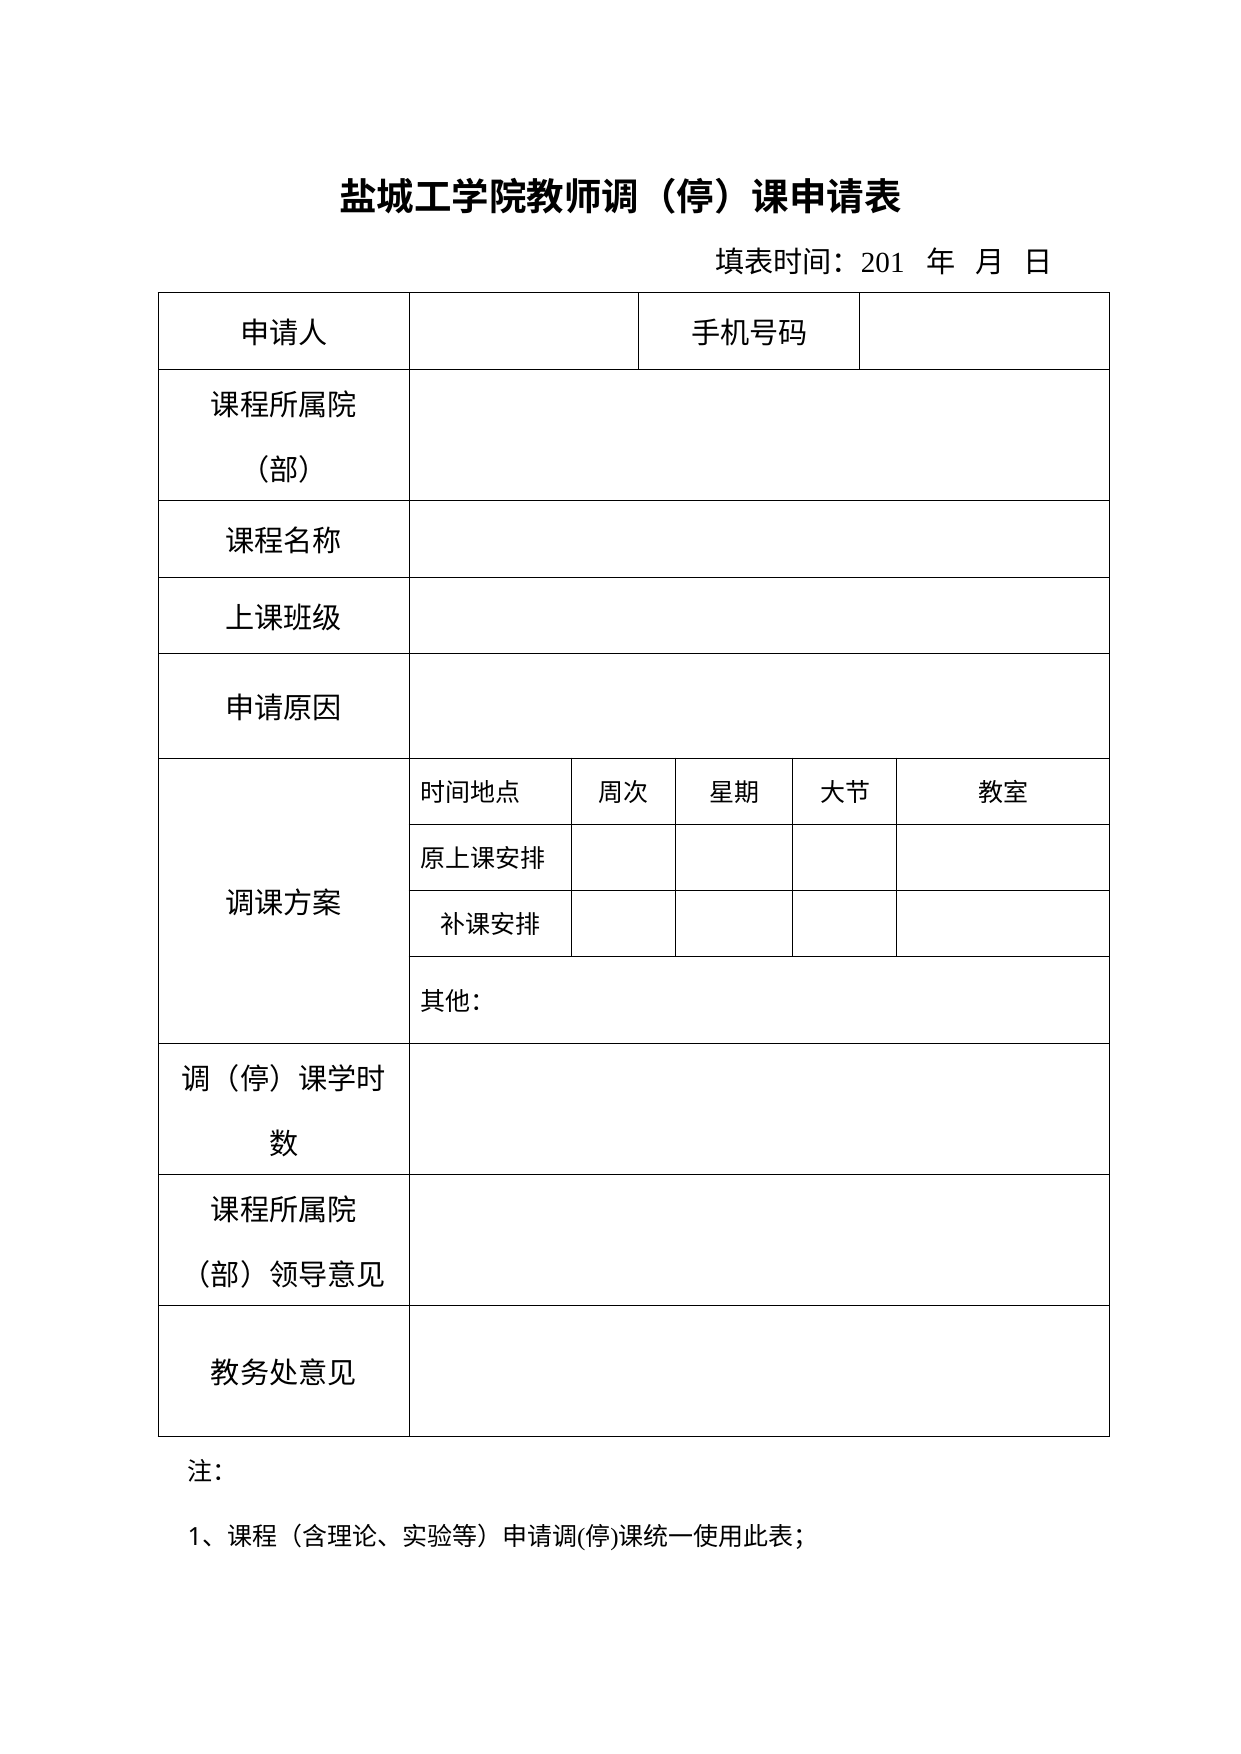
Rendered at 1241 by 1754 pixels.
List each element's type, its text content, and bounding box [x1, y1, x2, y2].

table_cell [410, 1175, 1109, 1305]
table_cell 调（停）课学时数 [159, 1044, 409, 1174]
table_header 手机号码 [639, 293, 859, 369]
table_cell 时间地点 [410, 759, 571, 823]
table_cell [410, 654, 1109, 757]
table_cell [410, 1044, 1109, 1174]
table_cell 申请原因 [159, 654, 409, 757]
text 注： [187, 1437, 1053, 1502]
table_cell 周次 [572, 759, 675, 823]
table_cell [793, 891, 896, 956]
table_cell [676, 891, 792, 956]
text 填表时间：201 年 月 日 [187, 227, 1053, 292]
table_header [410, 293, 638, 369]
table_header 申请人 [159, 293, 409, 369]
table_cell 星期 [676, 759, 792, 823]
table_cell [410, 578, 1109, 653]
table_cell 课程所属院（部）领导意见 [159, 1175, 409, 1305]
table_header [860, 293, 1109, 369]
table_cell [410, 370, 1109, 500]
table_cell 原上课安排 [410, 825, 571, 889]
table_cell 上课班级 [159, 578, 409, 653]
table_cell [897, 891, 1109, 956]
table_cell [793, 825, 896, 889]
table_cell [676, 825, 792, 889]
table_cell [572, 891, 675, 956]
table_cell 课程所属院（部） [159, 370, 409, 500]
table_cell [410, 1306, 1109, 1436]
text 盐城工学院教师调（停）课申请表 [187, 162, 1053, 227]
table_cell 课程名称 [159, 501, 409, 577]
text 1、课程（含理论、实验等）申请调(停)课统一使用此表； [187, 1502, 1053, 1567]
table_cell 其他： [410, 957, 1109, 1043]
table_cell 教务处意见 [159, 1306, 409, 1436]
table_cell [897, 825, 1109, 889]
table_cell [572, 825, 675, 889]
table_cell 教室 [897, 759, 1109, 823]
table_cell 大节 [793, 759, 896, 823]
table_cell [410, 501, 1109, 577]
table_cell 调课方案 [159, 759, 409, 1043]
table_cell 补课安排 [410, 891, 571, 956]
